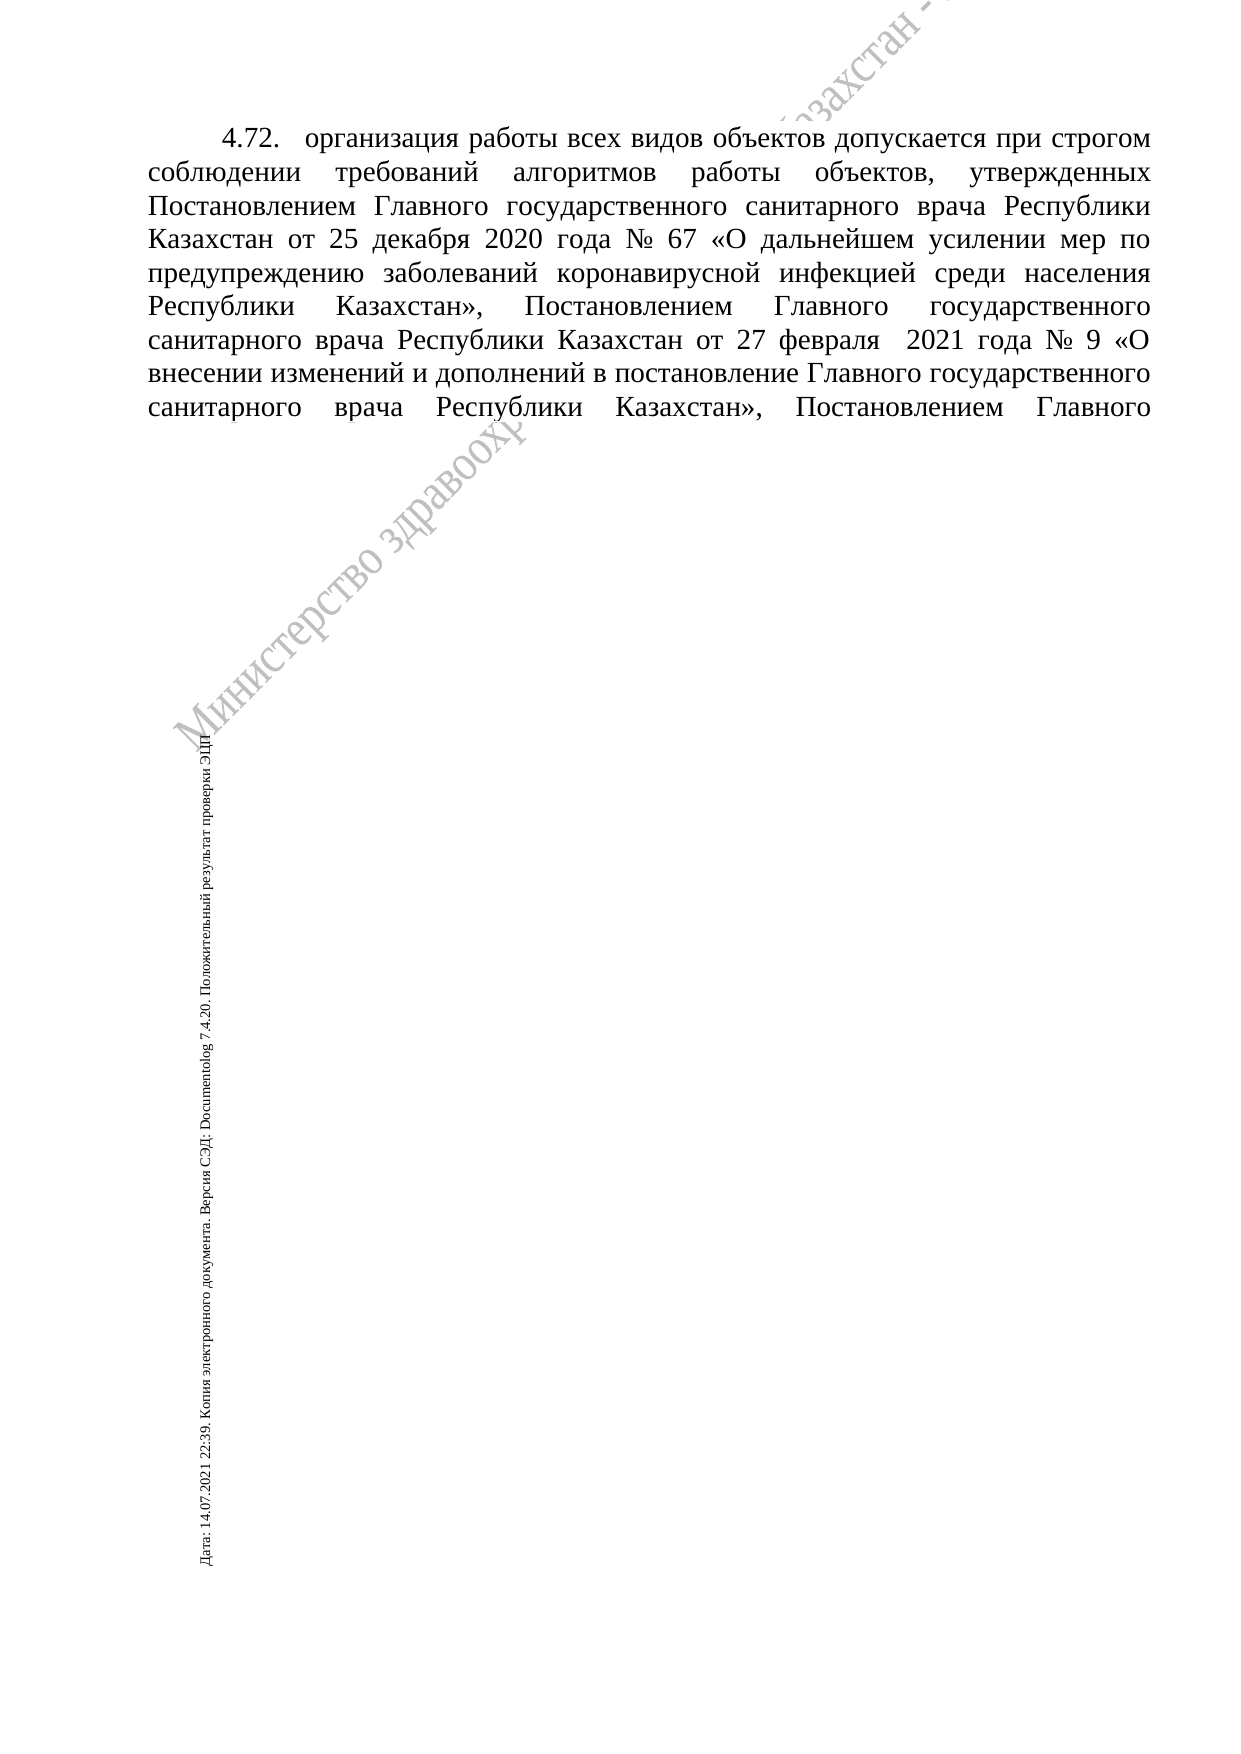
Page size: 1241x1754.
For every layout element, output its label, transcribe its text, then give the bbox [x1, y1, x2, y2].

list организация работы всех видов объектов допускается при строгом соблюдении требований алгоритмов работы объектов, утвержденных Постановлением Главного государственного санитарного врача Республики Казахстан от 25 декабря 2020 года № 67 «О дальнейшем усилении мер по предупреждению заболеваний коронавирусной инфекцией среди населения Республики Казахстан», Постановлением Главного государственного санитарного врача Республики Казахстан от 27 февраля 2021 года № 9 «О внесении изменений и дополнений в постановление Главного государственного санитарного врача Республики Казахстан», Постановлением Главного государственного санитарного врача Республики Казахстан от 5 марта 2021 года № 10 «О внесении изменений и дополнений в постановление Главного государственного санитарного врача Республики Казахстан», Постановления Главного государственного санитарного врача Республики Казахстан «О внесении изменений и дополнений в постановления Главного государственного санитарного врача Республики Казахстан» от 30 апреля 2021 года № 17, Постановления Главного государственного санитарного врача Республики Казахстан «О внесении изменений и дополнений в постановление Главного государственного санитарного врача Республики Казахстан от 3 июня 2021 года № 26» от 11 июня 2021 года № 27, Постановления Главного государственного санитарного врача Республики Казахстан «О внесении дополнений в постановление Главного государственного санитарного врача Республики Казахстан от 25 декабря 2020 года № 67» от 01 июля 2021 года № 31. [148, 121, 1152, 421]
